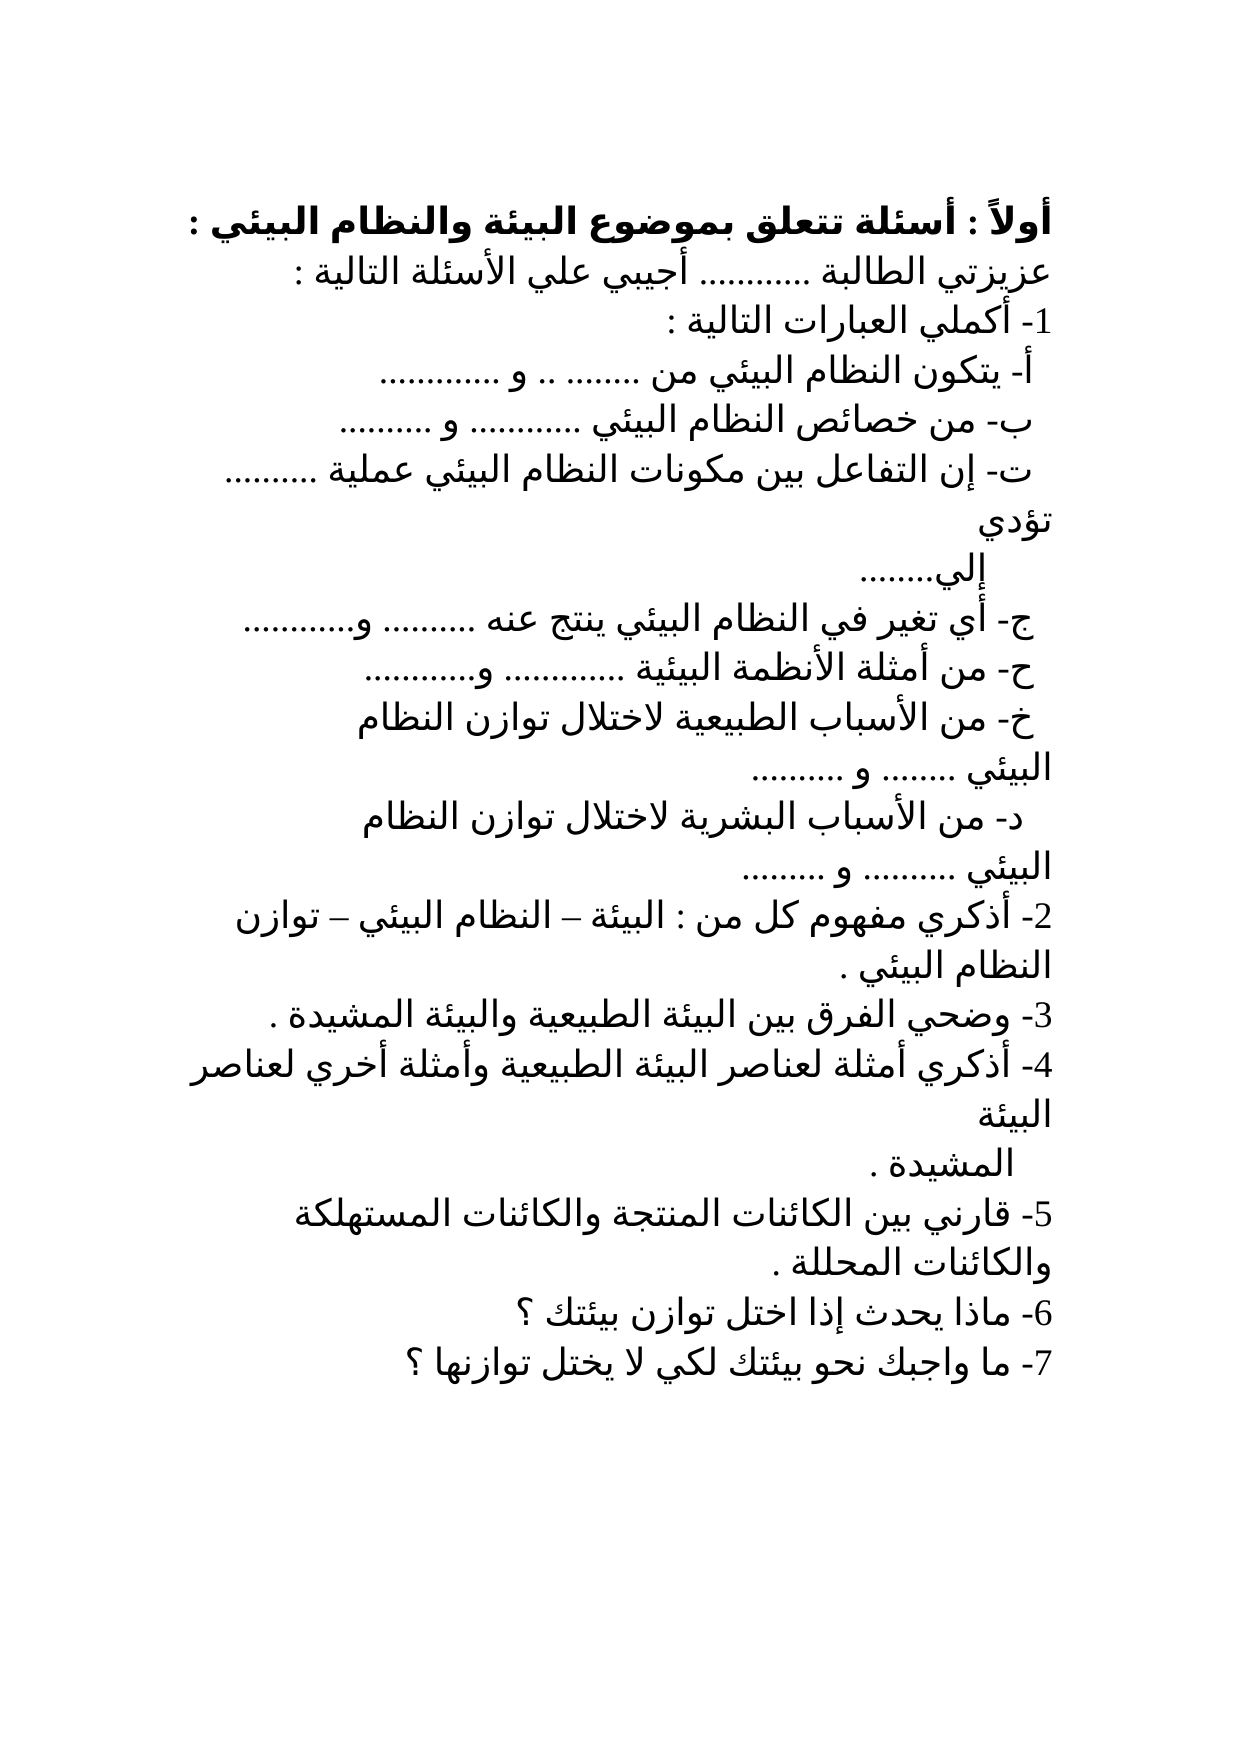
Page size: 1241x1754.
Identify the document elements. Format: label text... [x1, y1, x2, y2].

text 7- ما واجبك نحو بيئتك لكي لا يختل توازنها ؟ [187, 1340, 1053, 1383]
text 5- قارني بين الكائنات المنتجة والكائنات المستهلكة والكائنات المحللة . [187, 1191, 1053, 1284]
text ح- من أمثلة الأنظمة البيئية ............. و............ [187, 646, 1053, 689]
text 1- أكملي العبارات التالية : [187, 299, 1053, 342]
text 2- أذكري مفهوم كل من : البيئة – النظام البيئي – توازن النظام البيئي . [187, 894, 1053, 986]
text أ- يتكون النظام البيئي من ........ .. و ............. [187, 348, 1053, 391]
text 4- أذكري أمثلة لعناصر البيئة الطبيعية وأمثلة أخري لعناصر البيئة [187, 1042, 1053, 1135]
text المشيدة . [187, 1142, 1053, 1185]
text 6- ماذا يحدث إذا اختل توازن بيئتك ؟ [187, 1290, 1053, 1333]
text 3- وضحي الفرق بين البيئة الطبيعية والبيئة المشيدة . [187, 993, 1053, 1036]
text عزيزتي الطالبة ............ أجيبي علي الأسئلة التالية : [187, 249, 1053, 292]
text ت- إن التفاعل بين مكونات النظام البيئي عملية .......... تؤدي [187, 447, 1053, 540]
text أولاً : أسئلة تتعلق بموضوع البيئة والنظام البيئي : [187, 199, 1053, 243]
text ب- من خصائص النظام البيئي ............ و .......... [187, 398, 1053, 441]
text ج- أي تغير في النظام البيئي ينتج عنه .......... و............ [187, 596, 1053, 639]
text د- من الأسباب البشرية لاختلال توازن النظام البيئي .......... و ......... [187, 794, 1053, 887]
text إلي........ [187, 547, 1053, 590]
text خ- من الأسباب الطبيعية لاختلال توازن النظام البيئي ........ و .......... [187, 695, 1053, 788]
